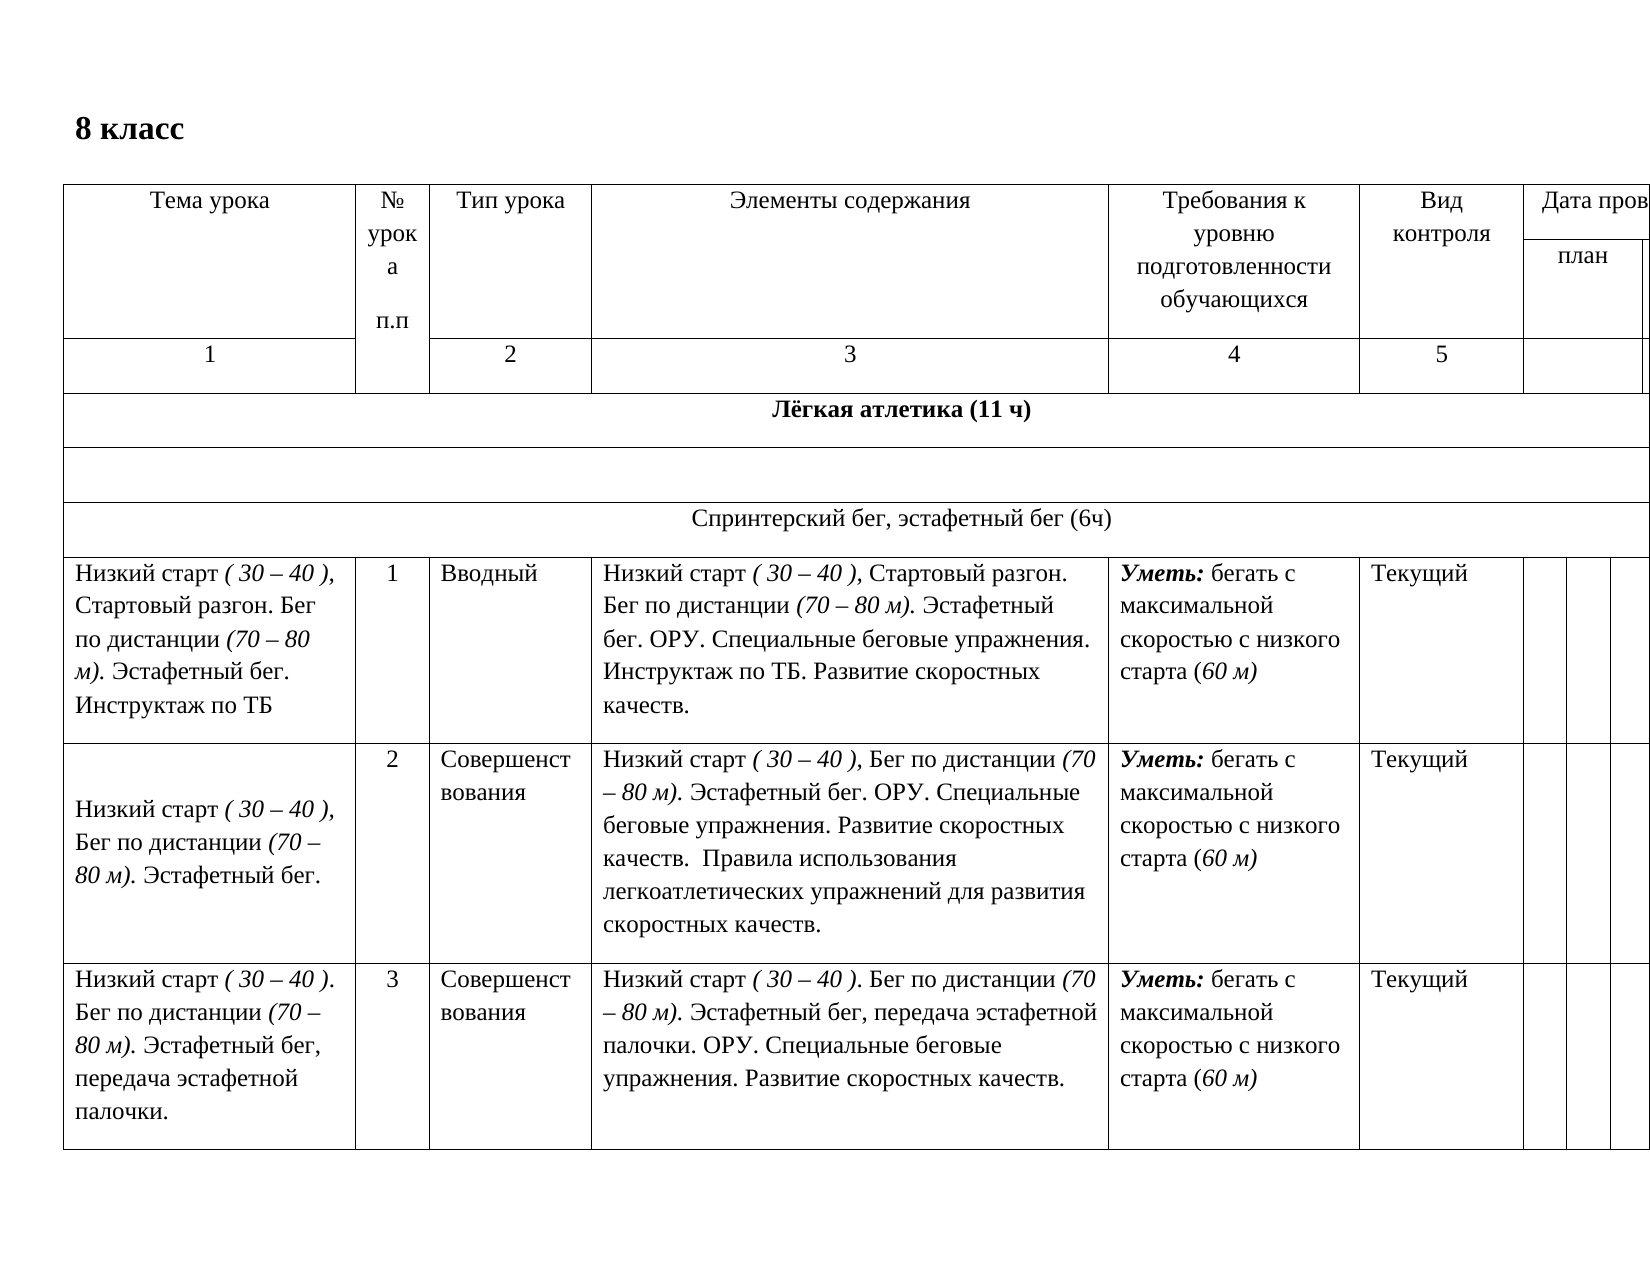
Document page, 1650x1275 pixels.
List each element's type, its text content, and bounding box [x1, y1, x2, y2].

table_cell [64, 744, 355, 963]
table_cell план [1524, 240, 1642, 338]
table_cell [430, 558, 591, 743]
text 8 класс [75, 108, 1620, 146]
table_header Тема урока [64, 185, 355, 338]
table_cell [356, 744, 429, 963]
table_header Требования к уровню подготовленности обучающихся [1109, 185, 1359, 338]
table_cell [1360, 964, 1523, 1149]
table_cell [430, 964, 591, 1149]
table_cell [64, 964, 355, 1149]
table_header Тип урока [430, 185, 591, 338]
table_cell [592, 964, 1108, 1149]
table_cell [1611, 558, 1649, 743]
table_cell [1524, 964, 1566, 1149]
table_header Дата проведения [1524, 185, 1649, 239]
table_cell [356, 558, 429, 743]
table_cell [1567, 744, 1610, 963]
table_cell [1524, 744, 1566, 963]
table_cell 3 [592, 339, 1108, 393]
table_header Вид контроля [1360, 185, 1523, 338]
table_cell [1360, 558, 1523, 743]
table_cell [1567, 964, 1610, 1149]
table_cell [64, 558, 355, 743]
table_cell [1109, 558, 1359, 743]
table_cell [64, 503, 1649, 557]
table_cell 5 [1360, 339, 1523, 393]
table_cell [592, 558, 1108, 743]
table_header Элементы содержания [592, 185, 1108, 338]
table_cell 2 [430, 339, 591, 393]
table_cell Лёгкая атлетика (11 ч) [64, 394, 1649, 447]
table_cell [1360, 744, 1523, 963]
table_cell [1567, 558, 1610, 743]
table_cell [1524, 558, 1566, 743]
table_cell 1 [64, 339, 355, 393]
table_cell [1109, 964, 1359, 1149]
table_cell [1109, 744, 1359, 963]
table_cell [1524, 339, 1642, 393]
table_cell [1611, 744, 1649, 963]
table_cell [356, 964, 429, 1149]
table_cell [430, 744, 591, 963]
table_cell 4 [1109, 339, 1359, 393]
table_header № урока п.п [356, 185, 429, 393]
table_cell [64, 448, 1649, 502]
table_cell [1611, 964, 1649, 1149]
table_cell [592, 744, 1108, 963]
